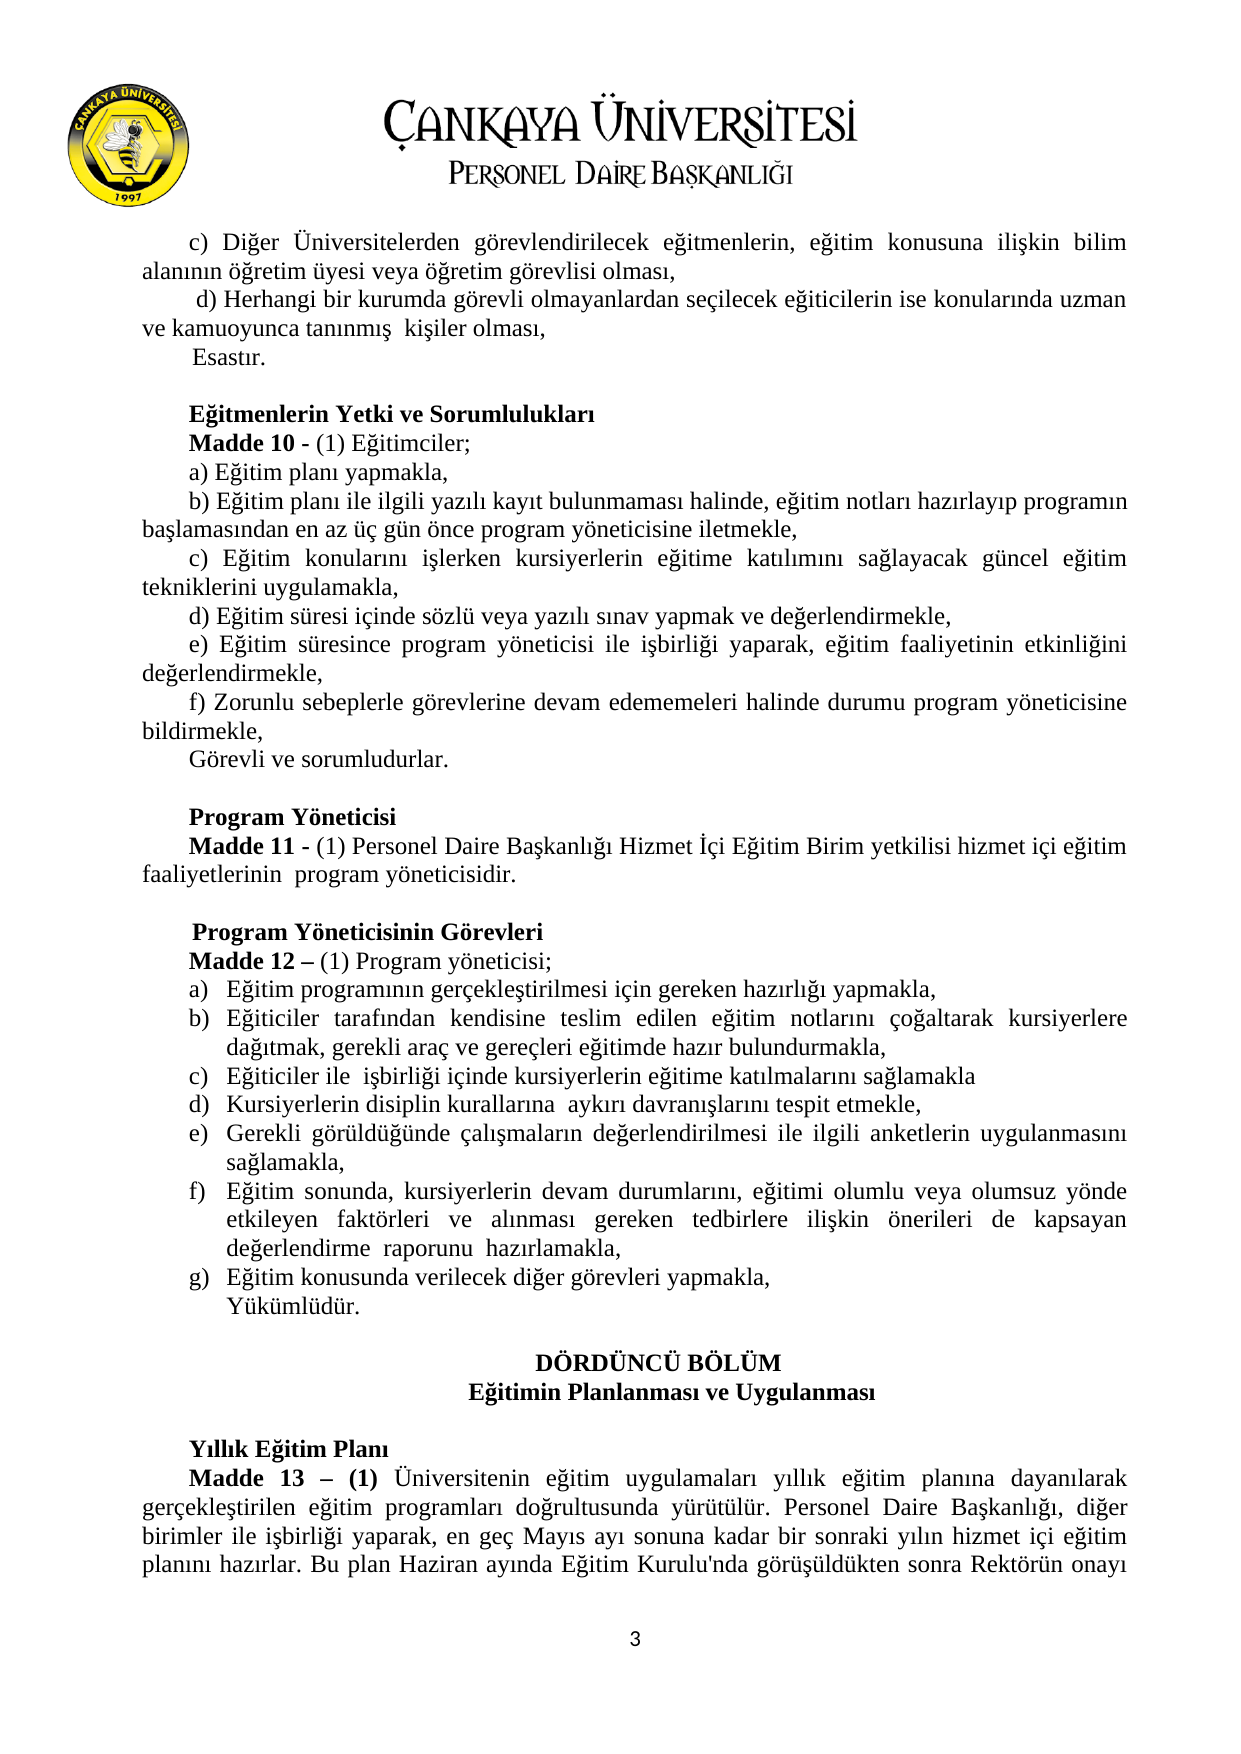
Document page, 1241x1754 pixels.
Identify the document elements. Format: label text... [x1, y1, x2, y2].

list Eğiticiler ile işbirliği içinde kursiyerlerin eğitime katılmalarını sağlamakla [189, 1061, 1128, 1089]
text DÖRDÜNCÜ BÖLÜM [142, 1348, 1128, 1377]
list Gerekli görüldüğünde çalışmaların değerlendirilmesi ile ilgili anketlerin uygulanmasını sağlamakla, [189, 1118, 1128, 1176]
text c) Diğer Üniversitelerden görevlendirilecek eğitmenlerin, eğitim konusuna ilişkin bilim alanının öğretim üyesi veya öğretim görevlisi olması, [142, 148, 1128, 284]
text Yıllık Eğitim Planı [142, 1434, 1128, 1463]
text e) Eğitim süresince program yöneticisi ile işbirliği yaparak, eğitim faaliyetinin etkinliğini değerlendirmekle, [142, 629, 1128, 687]
text b) Eğitim planı ile ilgili yazılı kayıt bulunmaması halinde, eğitim notları hazırlayıp programın başlamasından en az üç gün önce program yöneticisine iletmekle, [142, 486, 1128, 543]
text d) Eğitim süresi içinde sözlü veya yazılı sınav yapmak ve değerlendirmekle, [142, 601, 1128, 629]
list Eğitim sonunda, kursiyerlerin devam durumlarını, eğitimi olumlu veya olumsuz yönde etkileyen faktörleri ve alınması gereken tedbirlere ilişkin önerileri de kapsayan değerlendirme raporunu hazırlamakla, [189, 1176, 1128, 1262]
text f) Zorunlu sebeplerle görevlerine devam edememeleri halinde durumu program yöneticisine bildirmekle, [142, 687, 1128, 744]
text Madde 10 - (1) Eğitimciler; [142, 428, 1128, 457]
text Esastır. [142, 342, 1128, 371]
text Görevli ve sorumludurlar. [142, 744, 1128, 773]
text Program Yöneticisi [142, 802, 1128, 831]
text Yükümlüdür. [142, 1291, 1128, 1319]
list Eğitim konusunda verilecek diğer görevleri yapmakla, [189, 1262, 1128, 1291]
text c) Eğitim konularını işlerken kursiyerlerin eğitime katılımını sağlayacak güncel eğitim tekniklerini uygulamakla, [142, 543, 1128, 601]
text Madde 12 – (1) Program yöneticisi; [142, 946, 1128, 974]
picture [0, 7, 1241, 227]
text Program Yöneticisinin Görevleri [142, 917, 1128, 946]
text Eğitmenlerin Yetki ve Sorumlulukları [142, 399, 1128, 428]
text Madde 11 - (1) Personel Daire Başkanlığı Hizmet İçi Eğitim Birim yetkilisi hizmet içi eğitim faaliyetlerinin program yöneticisidir. [142, 831, 1128, 888]
text a) Eğitim planı yapmakla, [142, 457, 1128, 486]
text Eğitimin Planlanması ve Uygulanması [363, 1377, 1128, 1406]
list Kursiyerlerin disiplin kurallarına aykırı davranışlarını tespit etmekle, [189, 1089, 1128, 1118]
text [142, 1463, 1128, 1578]
list Eğitim programının gerçekleştirilmesi için gereken hazırlığı yapmakla, [189, 974, 1128, 1003]
text d) Herhangi bir kurumda görevli olmayanlardan seçilecek eğiticilerin ise konularında uzman ve kamuoyunca tanınmış kişiler olması, [142, 284, 1128, 342]
list Eğiticiler tarafından kendisine teslim edilen eğitim notlarını çoğaltarak kursiyerlere dağıtmak, gerekli araç ve gereçleri eğitimde hazır bulundurmakla, [189, 1003, 1128, 1061]
